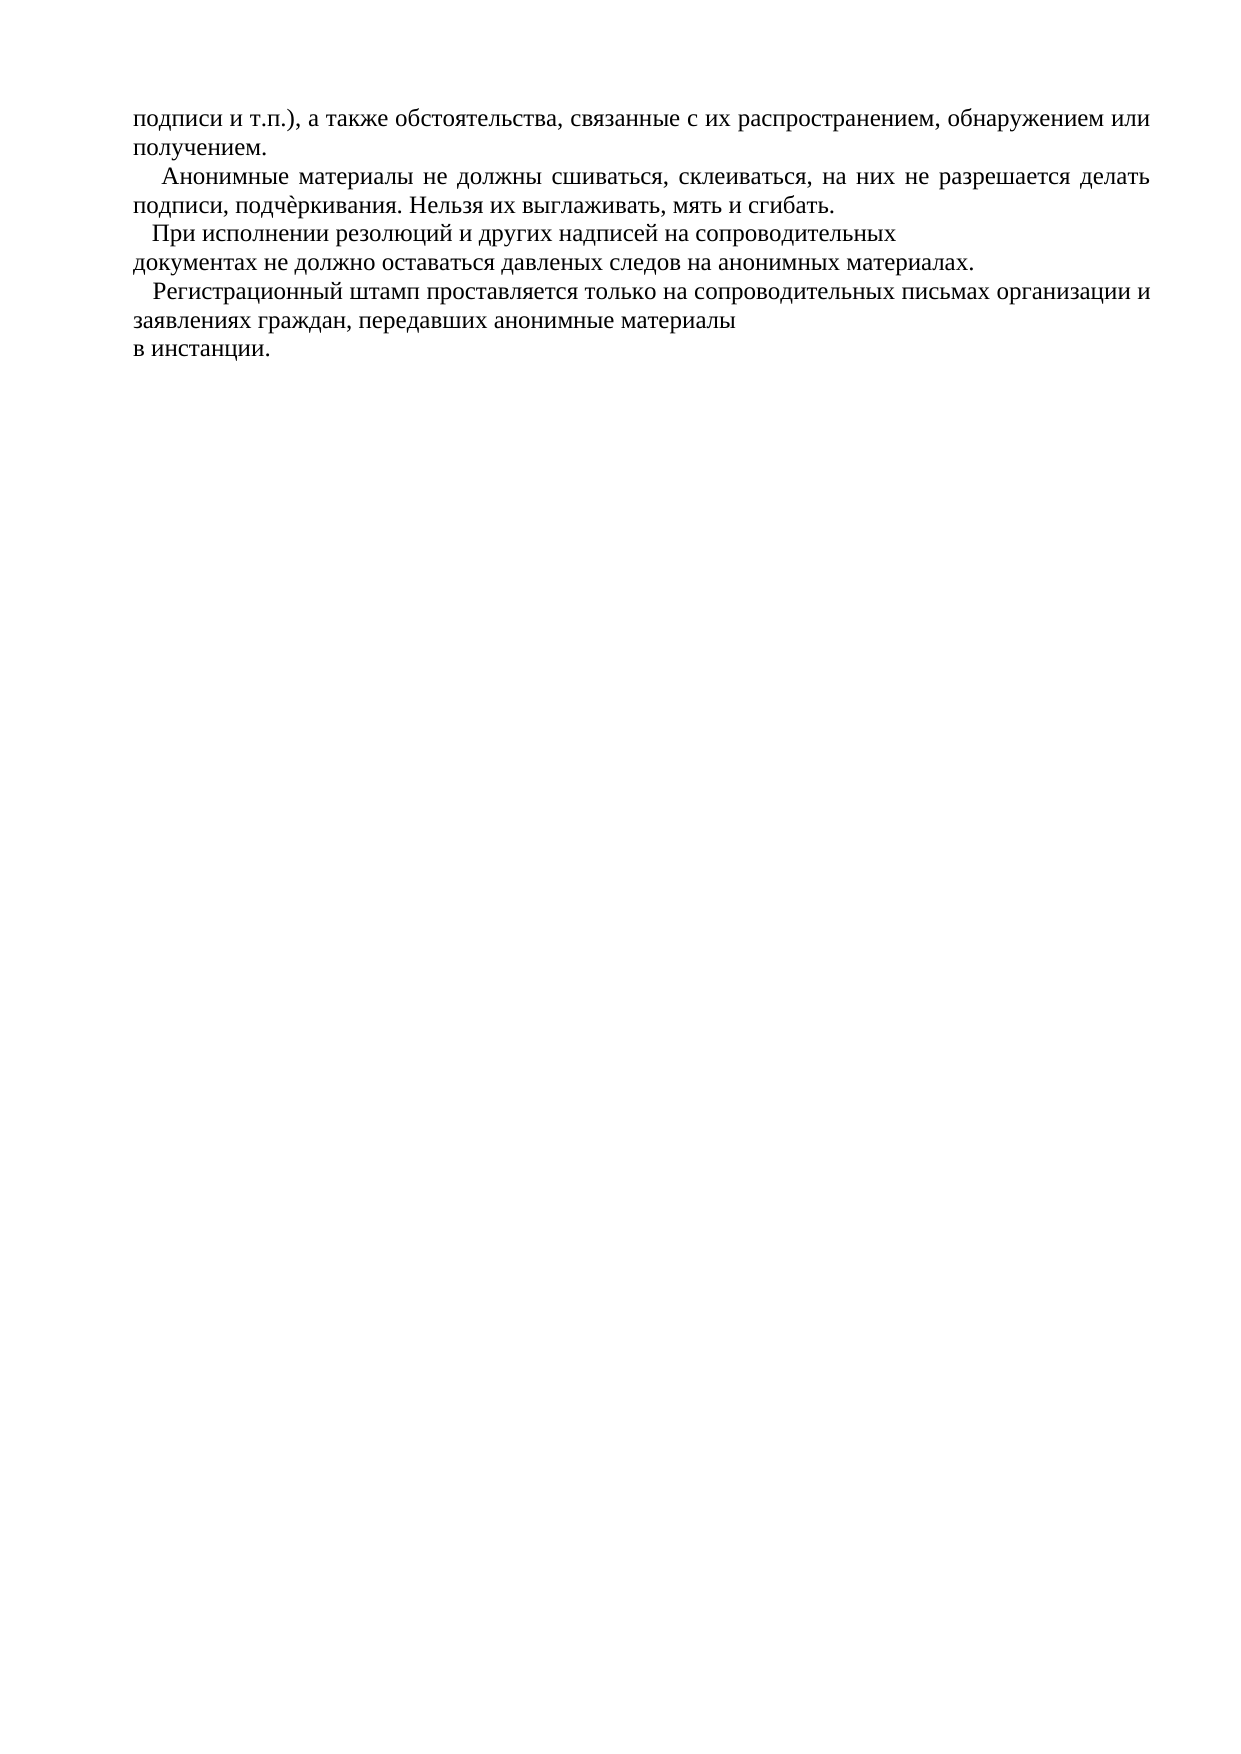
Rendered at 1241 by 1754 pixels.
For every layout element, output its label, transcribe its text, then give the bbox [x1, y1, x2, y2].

text документах не должно оставаться давленых следов на анонимных материалах. [133, 247, 1152, 276]
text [133, 103, 1152, 161]
text При исполнении резолюций и других надписей на сопроводительных [133, 218, 1152, 247]
text Регистрационный штамп проставляется только на сопроводительных письмах организации и заявлениях граждан, передавших анонимные материалы [133, 276, 1152, 333]
text Анонимные материалы не должны сшиваться, склеиваться, на них не разрешается делать подписи, подчѐркивания. Нельзя их выглаживать, мять и сгибать. [133, 161, 1152, 218]
text в инстанции. [133, 333, 1152, 362]
